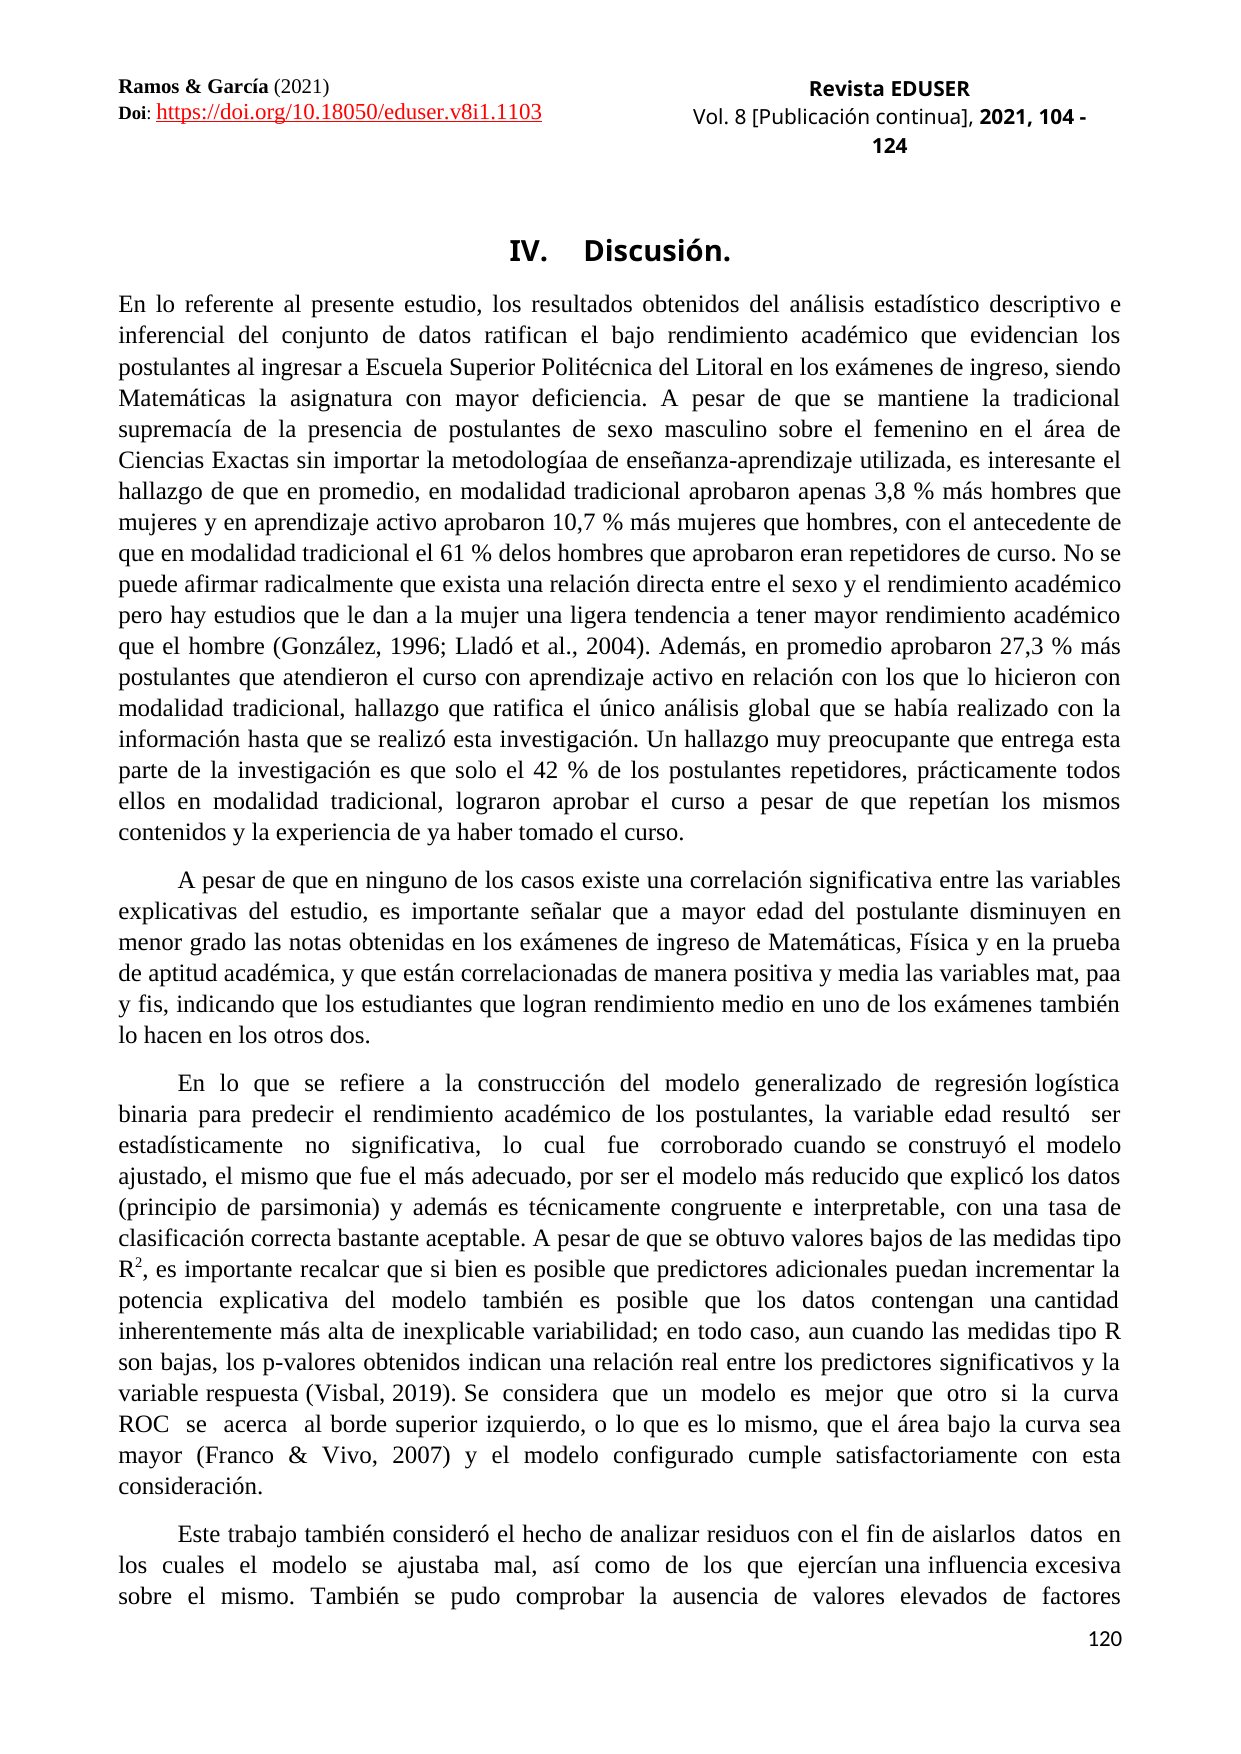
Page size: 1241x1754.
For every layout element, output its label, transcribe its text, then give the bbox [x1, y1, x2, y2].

text En lo referente al presente estudio, los resultados obtenidos del análisis estadístico descriptivo e inferencial del conjunto de datos ratifican el bajo rendimiento académico que evidencian los postulantes al ingresar a Escuela Superior Politécnica del Litoral en los exámenes de ingreso, siendo Matemáticas la asignatura con mayor deficiencia. A pesar de que se mantiene la tradicional supremacía de la presencia de postulantes de sexo masculino sobre el femenino en el área de Ciencias Exactas sin importar la metodologíaa de enseñanza-aprendizaje utilizada, es interesante el hallazgo de que en promedio, en modalidad tradicional aprobaron apenas 3,8 % más hombres que mujeres y en aprendizaje activo aprobaron 10,7 % más mujeres que hombres, con el antecedente de que en modalidad tradicional el 61 % delos hombres que aprobaron eran repetidores de curso. No se puede afirmar radicalmente que exista una relación directa entre el sexo y el rendimiento académico pero hay estudios que le dan a la mujer una ligera tendencia a tener mayor rendimiento académico que el hombre (González, 1996; Lladó et al., 2004). Además, en promedio aprobaron 27,3 % más postulantes que atendieron el curso con aprendizaje activo en relación con los que lo hicieron con modalidad tradicional, hallazgo que ratifica el único análisis global que se había realizado con la información hasta que se realizó esta investigación. Un hallazgo muy preocupante que entrega esta parte de la investigación es que solo el 42 % de los postulantes repetidores, prácticamente todos ellos en modalidad tradicional, lograron aprobar el curso a pesar de que repetían los mismos contenidos y la experiencia de ya haber tomado el curso. [118, 289, 1122, 846]
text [118, 1519, 1122, 1610]
text En lo que se refiere a la construcción del modelo generalizado de regresión logística binaria para predecir el rendimiento académico de los postulantes, la variable edad resultó ser estadísticamente no significativa, lo cual fue corroborado cuando se construyó el modelo ajustado, el mismo que fue el más adecuado, por ser el modelo más reducido que explicó los datos (principio de parsimonia) y además es técnicamente congruente e interpretable, con una tasa de clasificación correcta bastante aceptable. A pesar de que se obtuvo valores bajos de las medidas tipo R2, es importante recalcar que si bien es posible que predictores adicionales puedan incrementar la potencia explicativa del modelo también es posible que los datos contengan una cantidad inherentemente más alta de inexplicable variabilidad; en todo caso, aun cuando las medidas tipo R son bajas, los p-valores obtenidos indican una relación real entre los predictores significativos y la variable respuesta (Visbal, 2019). Se considera que un modelo es mejor que otro si la curva ROC se acerca al borde superior izquierdo, o lo que es lo mismo, que el área bajo la curva sea mayor (Franco & Vivo, 2007) y el modelo configurado cumple satisfactoriamente con esta consideración. [118, 1068, 1122, 1500]
list Discusión. [118, 230, 1122, 270]
text A pesar de que en ninguno de los casos existe una correlación significativa entre las variables explicativas del estudio, es importante señalar que a mayor edad del postulante disminuyen en menor grado las notas obtenidas en los exámenes de ingreso de Matemáticas, Física y en la prueba de aptitud académica, y que están correlacionadas de manera positiva y media las variables mat, paa y fis, indicando que los estudiantes que logran rendimiento medio en uno de los exámenes también lo hacen en los otros dos. [118, 865, 1122, 1049]
